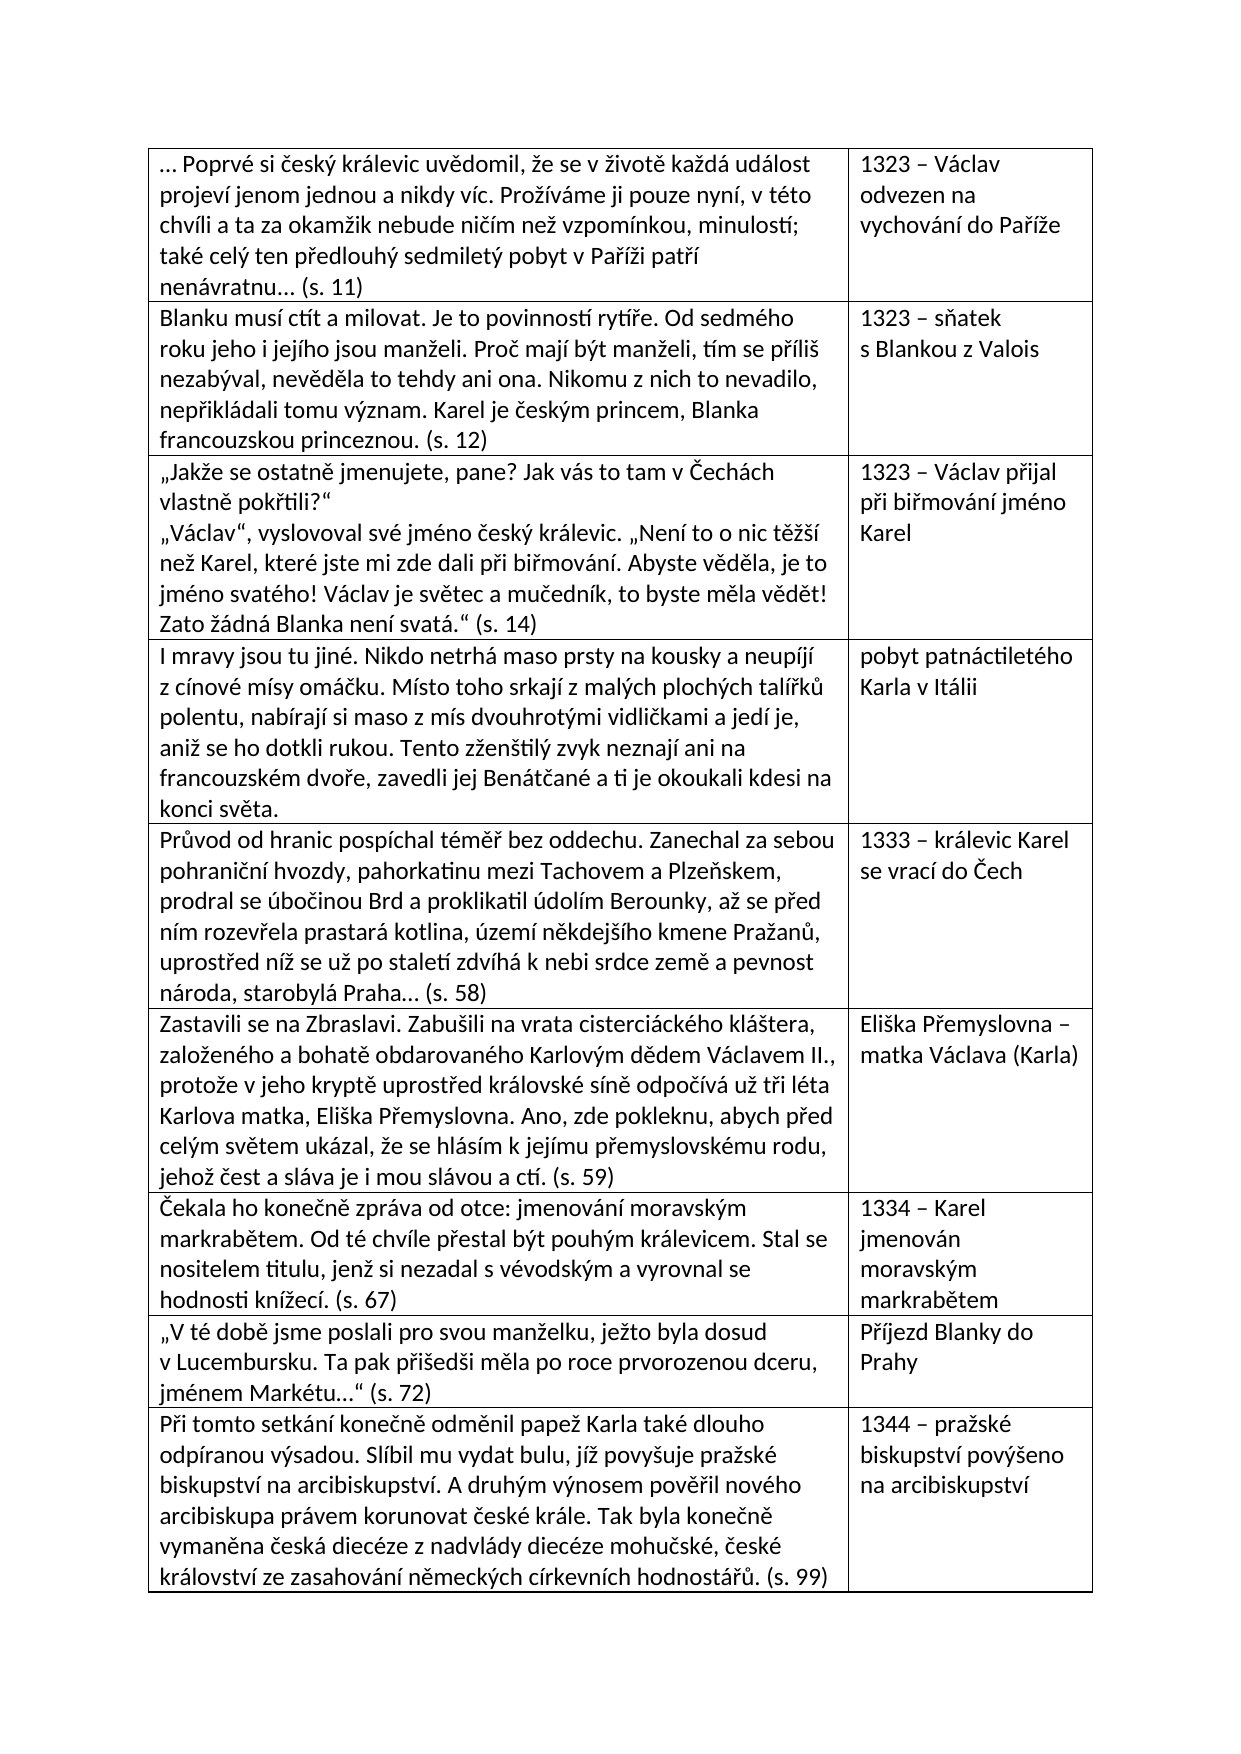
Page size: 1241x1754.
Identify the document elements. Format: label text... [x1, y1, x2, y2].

table_cell pobyt patnáctiletého Karla v Itálii [849, 640, 1092, 823]
table_cell 1334 – Karel jmenován moravským markrabětem [849, 1193, 1092, 1315]
table_cell 1323 – sňatek s Blankou z Valois [849, 302, 1092, 455]
table_header 1323 – Václav odvezen na vychování do Paříže [849, 149, 1092, 301]
table_cell Při tomto setkání konečně odměnil papež Karla také dlouho odpíranou výsadou. Slíbil mu vydat bulu, jíž povyšuje pražské biskupství na arcibiskupství. A druhým výnosem pověřil nového arcibiskupa právem korunovat české krále. Tak byla konečně vymaněna česká diecéze z nadvlády diecéze mohučské, české království ze zasahování německých církevních hodnostářů. (s. 99) [149, 1408, 848, 1591]
table_cell Čekala ho konečně zpráva od otce: jmenování moravským markrabětem. Od té chvíle přestal být pouhým králevicem. Stal se nositelem titulu, jenž si nezadal s vévodským a vyrovnal se hodnosti knížecí. (s. 67) [149, 1193, 848, 1315]
table_cell Průvod od hranic pospíchal téměř bez oddechu. Zanechal za sebou pohraniční hvozdy, pahorkatinu mezi Tachovem a Plzeňskem, prodral se úbočinou Brd a proklikatil údolím Berounky, až se před ním rozevřela prastará kotlina, území někdejšího kmene Pražanů, uprostřed níž se už po staletí zdvíhá k nebi srdce země a pevnost národa, starobylá Praha… (s. 58) [149, 824, 848, 1007]
table_cell 1333 – králevic Karel se vrací do Čech [849, 824, 1092, 1007]
table_cell Zastavili se na Zbraslavi. Zabušili na vrata cisterciáckého kláštera, založeného a bohatě obdarovaného Karlovým dědem Václavem II., protože v jeho kryptě uprostřed královské síně odpočívá už tři léta Karlova matka, Eliška Přemyslovna. Ano, zde pokleknu, abych před celým světem ukázal, že se hlásím k jejímu přemyslovskému rodu, jehož čest a sláva je i mou slávou a ctí. (s. 59) [149, 1009, 848, 1192]
table_cell 1323 – Václav přijal při biřmování jméno Karel [849, 456, 1092, 639]
table_cell Blanku musí ctít a milovat. Je to povinností rytíře. Od sedmého roku jeho i jejího jsou manželi. Proč mají být manželi, tím se příliš nezabýval, nevěděla to tehdy ani ona. Nikomu z nich to nevadilo, nepřikládali tomu význam. Karel je českým princem, Blanka francouzskou princeznou. (s. 12) [149, 302, 848, 455]
table_cell „V té době jsme poslali pro svou manželku, ježto byla dosud v Lucembursku. Ta pak přišedši měla po roce prvorozenou dceru, jménem Markétu…“ (s. 72) [149, 1316, 848, 1407]
table_cell Eliška Přemyslovna – matka Václava (Karla) [849, 1009, 1092, 1192]
table_cell 1344 – pražské biskupství povýšeno na arcibiskupství [849, 1408, 1092, 1591]
table_cell I mravy jsou tu jiné. Nikdo netrhá maso prsty na kousky a neupíjí z cínové mísy omáčku. Místo toho srkají z malých plochých talířků polentu, nabírají si maso z mís dvouhrotými vidličkami a jedí je, aniž se ho dotkli rukou. Tento zženštilý zvyk neznají ani na francouzském dvoře, zavedli jej Benátčané a ti je okoukali kdesi na konci světa. [149, 640, 848, 823]
table_cell „Jakže se ostatně jmenujete, pane? Jak vás to tam v Čechách vlastně pokřtili?“ „Václav“, vyslovoval své jméno český králevic. „Není to o nic těžší než Karel, které jste mi zde dali při biřmování. Abyste věděla, je to jméno svatého! Václav je světec a mučedník, to byste měla vědět! Zato žádná Blanka není svatá.“ (s. 14) [149, 456, 848, 639]
table_cell Příjezd Blanky do Prahy [849, 1316, 1092, 1407]
table_header … Poprvé si český králevic uvědomil, že se v životě každá událost projeví jenom jednou a nikdy víc. Prožíváme ji pouze nyní, v této chvíli a ta za okamžik nebude ničím než vzpomínkou, minulostí; také celý ten předlouhý sedmiletý pobyt v Paříži patří nenávratnu... (s. 11) [149, 149, 848, 301]
